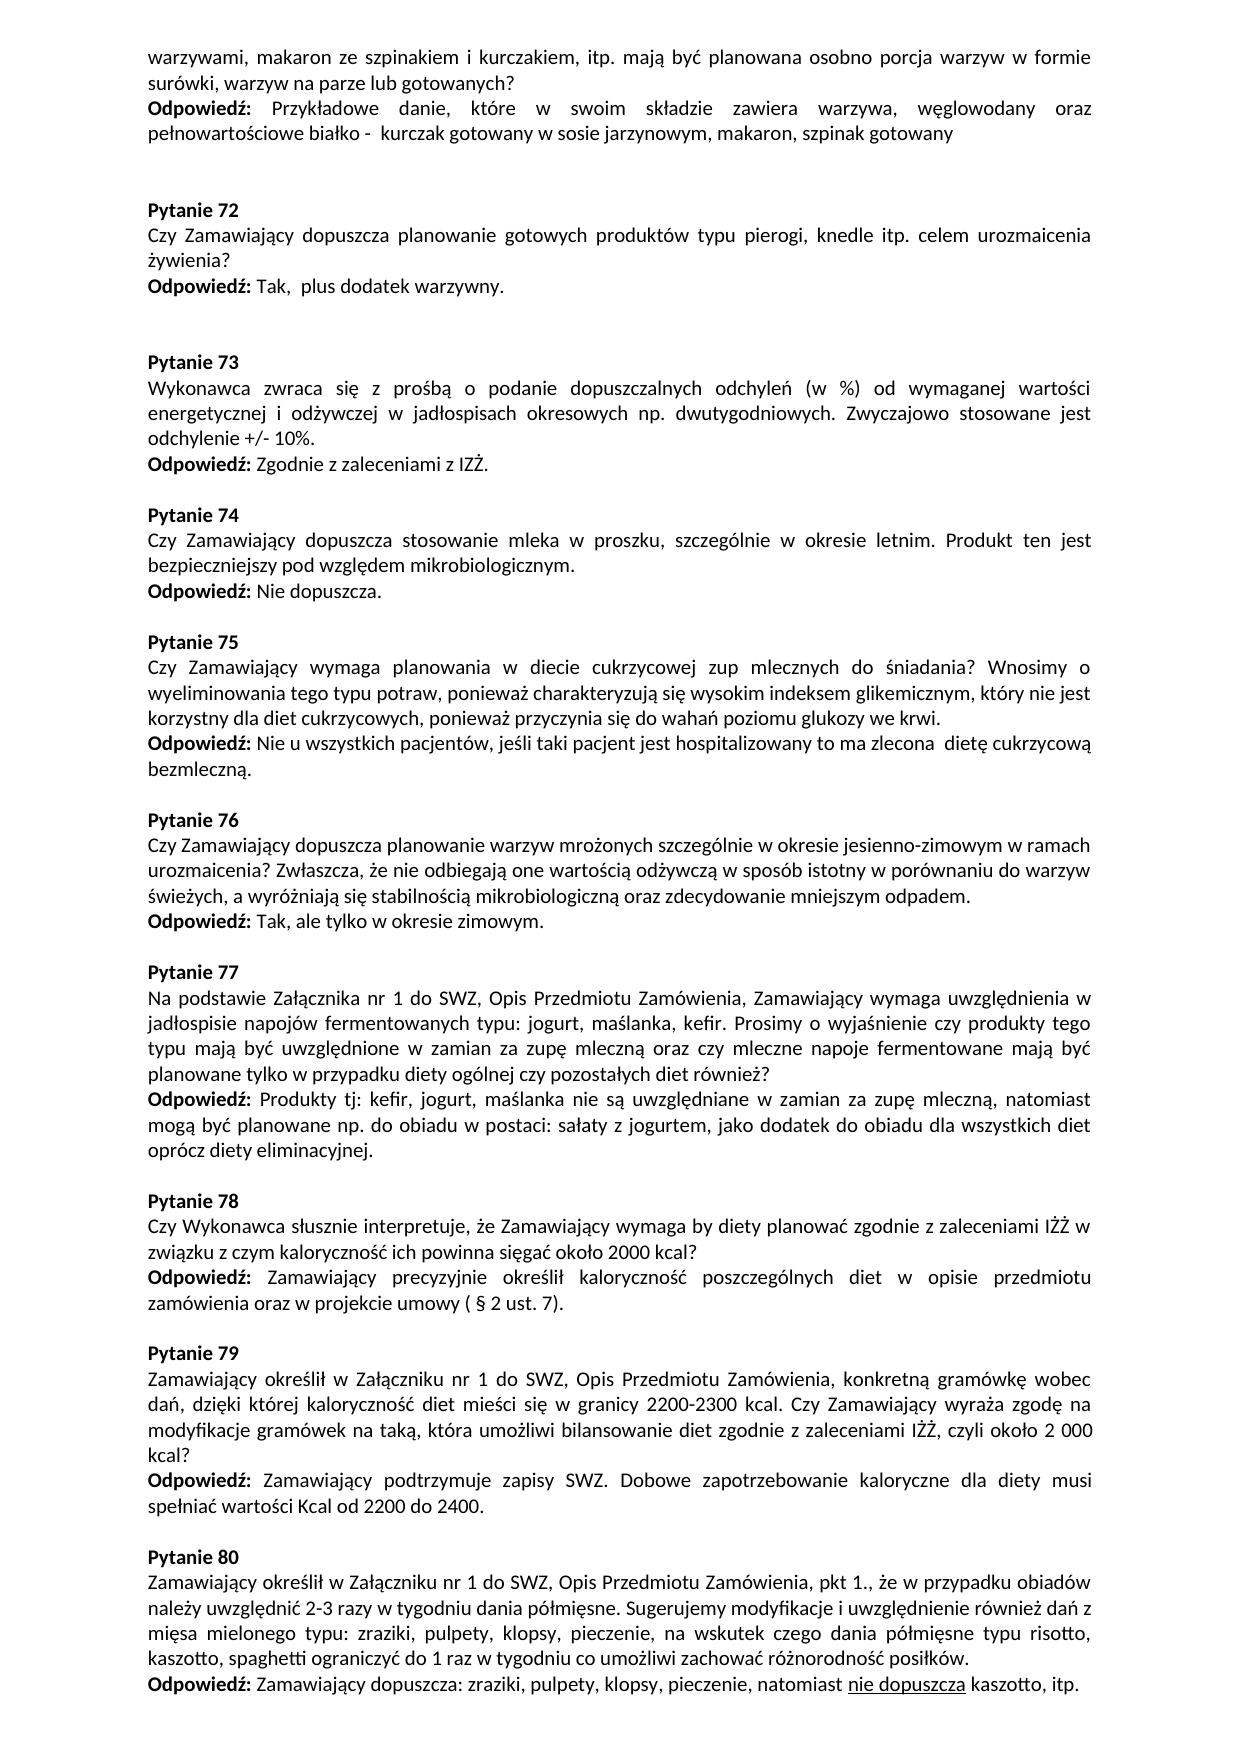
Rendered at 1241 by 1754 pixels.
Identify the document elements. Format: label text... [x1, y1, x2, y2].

text Pytanie 74 [148, 502, 1093, 527]
text Odpowiedź: Tak, ale tylko w okresie zimowym. [148, 908, 1093, 934]
text Czy Zamawiający dopuszcza planowanie warzyw mrożonych szczególnie w okresie jesienno-zimowym w ramach urozmaicenia? Zwłaszcza, że nie odbiegają one wartością odżywczą w sposób istotny w porównaniu do warzyw świeżych, a wyróżniają się stabilnością mikrobiologiczną oraz zdecydowanie mniejszym odpadem. [148, 832, 1093, 908]
text Pytanie 76 [148, 807, 1093, 832]
text Odpowiedź: Zgodnie z zaleceniami z IZŻ. [148, 451, 1093, 476]
text Czy Zamawiający dopuszcza planowanie gotowych produktów typu pierogi, knedle itp. celem urozmaicenia żywienia? [148, 222, 1093, 273]
text Czy Zamawiający wymaga planowania w diecie cukrzycowej zup mlecznych do śniadania? Wnosimy o wyeliminowania tego typu potraw, ponieważ charakteryzują się wysokim indeksem glikemicznym, który nie jest korzystny dla diet cukrzycowych, ponieważ przyczynia się do wahań poziomu glukozy we krwi. [148, 654, 1093, 731]
text Odpowiedź: Tak, plus dodatek warzywny. [148, 273, 1093, 298]
text Odpowiedź: Nie u wszystkich pacjentów, jeśli taki pacjent jest hospitalizowany to ma zlecona dietę cukrzycową bezmleczną. [148, 731, 1093, 781]
text Czy Zamawiający dopuszcza stosowanie mleka w proszku, szczególnie w okresie letnim. Produkt ten jest bezpieczniejszy pod względem mikrobiologicznym. [148, 527, 1093, 578]
text Odpowiedź: Produkty tj: kefir, jogurt, maślanka nie są uwzględniane w zamian za zupę mleczną, natomiast mogą być planowane np. do obiadu w postaci: sałaty z jogurtem, jako dodatek do obiadu dla wszystkich diet oprócz diety eliminacyjnej. [148, 1086, 1093, 1163]
text Pytanie 79 [148, 1341, 1093, 1366]
text Odpowiedź: Zamawiający podtrzymuje zapisy SWZ. Dobowe zapotrzebowanie kaloryczne dla diety musi spełniać wartości Kcal od 2200 do 2400. [148, 1468, 1093, 1518]
text Pytanie 75 [148, 629, 1093, 654]
text Pytanie 77 [148, 959, 1093, 985]
text Pytanie 78 [148, 1188, 1093, 1213]
text Odpowiedź: Nie dopuszcza. [148, 578, 1093, 603]
text Odpowiedź: Przykładowe danie, które w swoim składzie zawiera warzywa, węglowodany oraz pełnowartościowe białko - kurczak gotowany w sosie jarzynowym, makaron, szpinak gotowany [148, 95, 1093, 146]
text Pytanie 73 [148, 349, 1093, 375]
text Odpowiedź: Zamawiający dopuszcza: zraziki, pulpety, klopsy, pieczenie, natomiast nie dopuszcza kaszotto, itp. [148, 1671, 1093, 1696]
text Wykonawca zwraca się z prośbą o podanie dopuszczalnych odchyleń (w %) od wymaganej wartości energetycznej i odżywczej w jadłospisach okresowych np. dwutygodniowych. Zwyczajowo stosowane jest odchylenie +/- 10%. [148, 375, 1093, 451]
text Zamawiający określił w Załączniku nr 1 do SWZ, Opis Przedmiotu Zamówienia, konkretną gramówkę wobec dań, dzięki której kaloryczność diet mieści się w granicy 2200-2300 kcal. Czy Zamawiający wyraża zgodę na modyfikacje gramówek na taką, która umożliwi bilansowanie diet zgodnie z zaleceniami IŻŻ, czyli około 2 000 kcal? [148, 1366, 1093, 1468]
text Czy Wykonawca słusznie interpretuje, że Zamawiający wymaga by diety planować zgodnie z zaleceniami IŻŻ w związku z czym kaloryczność ich powinna sięgać około 2000 kcal? [148, 1213, 1093, 1264]
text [148, 44, 1093, 95]
text Pytanie 72 [148, 197, 1093, 222]
text Pytanie 80 [148, 1544, 1093, 1569]
text Odpowiedź: Zamawiający precyzyjnie określił kaloryczność poszczególnych diet w opisie przedmiotu zamówienia oraz w projekcie umowy ( § 2 ust. 7). [148, 1264, 1093, 1315]
text Zamawiający określił w Załączniku nr 1 do SWZ, Opis Przedmiotu Zamówienia, pkt 1., że w przypadku obiadów należy uwzględnić 2-3 razy w tygodniu dania półmięsne. Sugerujemy modyfikacje i uwzględnienie również dań z mięsa mielonego typu: zraziki, pulpety, klopsy, pieczenie, na wskutek czego dania półmięsne typu risotto, kaszotto, spaghetti ograniczyć do 1 raz w tygodniu co umożliwi zachować różnorodność posiłków. [148, 1569, 1093, 1671]
text Na podstawie Załącznika nr 1 do SWZ, Opis Przedmiotu Zamówienia, Zamawiający wymaga uwzględnienia w jadłospisie napojów fermentowanych typu: jogurt, maślanka, kefir. Prosimy o wyjaśnienie czy produkty tego typu mają być uwzględnione w zamian za zupę mleczną oraz czy mleczne napoje fermentowane mają być planowane tylko w przypadku diety ogólnej czy pozostałych diet również? [148, 985, 1093, 1086]
